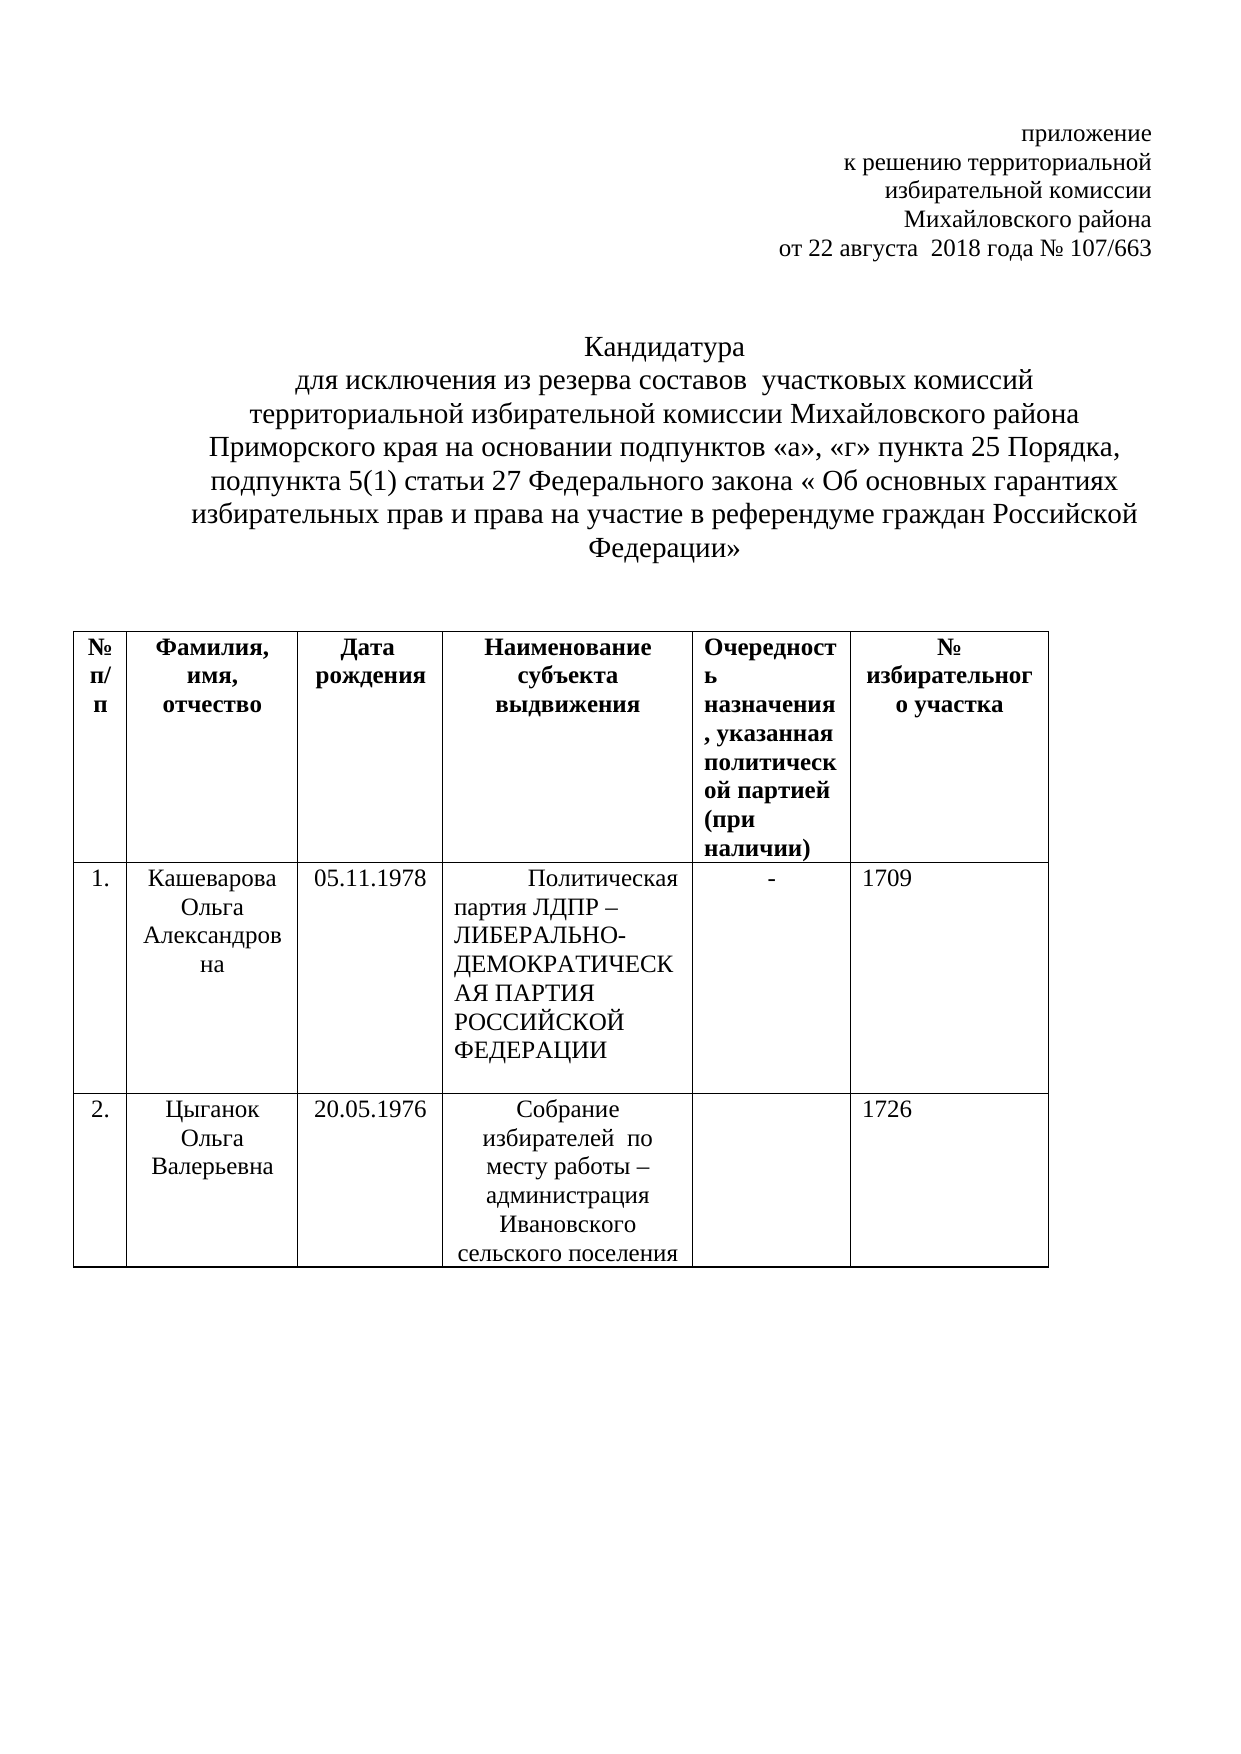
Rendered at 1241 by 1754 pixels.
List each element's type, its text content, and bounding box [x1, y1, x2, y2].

table_cell [693, 1094, 850, 1266]
table_header Дата рождения [298, 632, 442, 862]
table_header Фамилия, имя, отчество [127, 632, 297, 862]
table_cell Собрание избирателей по месту работы – администрация Ивановского сельского поселения [443, 1094, 692, 1266]
table_cell 1709 [851, 863, 1048, 1093]
table_cell 1726 [851, 1094, 1048, 1266]
text территориальной избирательной комиссии Михайловского района Приморского края на основании подпунктов «а», «г» пункта 25 Порядка, подпункта 5(1) статьи 27 Федерального закона « Об основных гарантиях избирательных прав и права на участие в референдуме граждан Российской Федерации» [177, 396, 1152, 564]
table_cell Кашеварова Ольга Александровна [127, 863, 297, 1093]
table_header Наименование субъекта выдвижения [443, 632, 692, 862]
text Кандидатура [177, 329, 1152, 362]
table_header Очередность назначения, указанная политической партией (при наличии) [693, 632, 850, 862]
table_cell 2. [74, 1094, 126, 1266]
text приложение [177, 118, 1152, 147]
text для исключения из резерва составов участковых комиссий [177, 362, 1152, 396]
text избирательной комиссии [177, 176, 1152, 204]
table_cell Политическая партия ЛДПР –ЛИБЕРАЛЬНО-ДЕМОКРАТИЧЕСКАЯ ПАРТИЯ РОССИЙСКОЙ ФЕДЕРАЦИИ [443, 863, 692, 1093]
text к решению территориальной [177, 147, 1152, 176]
table_cell 05.11.1978 [298, 863, 442, 1093]
table_cell Цыганок Ольга Валерьевна [127, 1094, 297, 1266]
table_cell 1. [74, 863, 126, 1093]
text Михайловского района [177, 204, 1152, 233]
table_header № п/п [74, 632, 126, 862]
table_cell 20.05.1976 [298, 1094, 442, 1266]
table_cell - [693, 863, 850, 1093]
table_header № избирательного участка [851, 632, 1048, 862]
text от 22 августа 2018 года № 107/663 [177, 233, 1152, 262]
